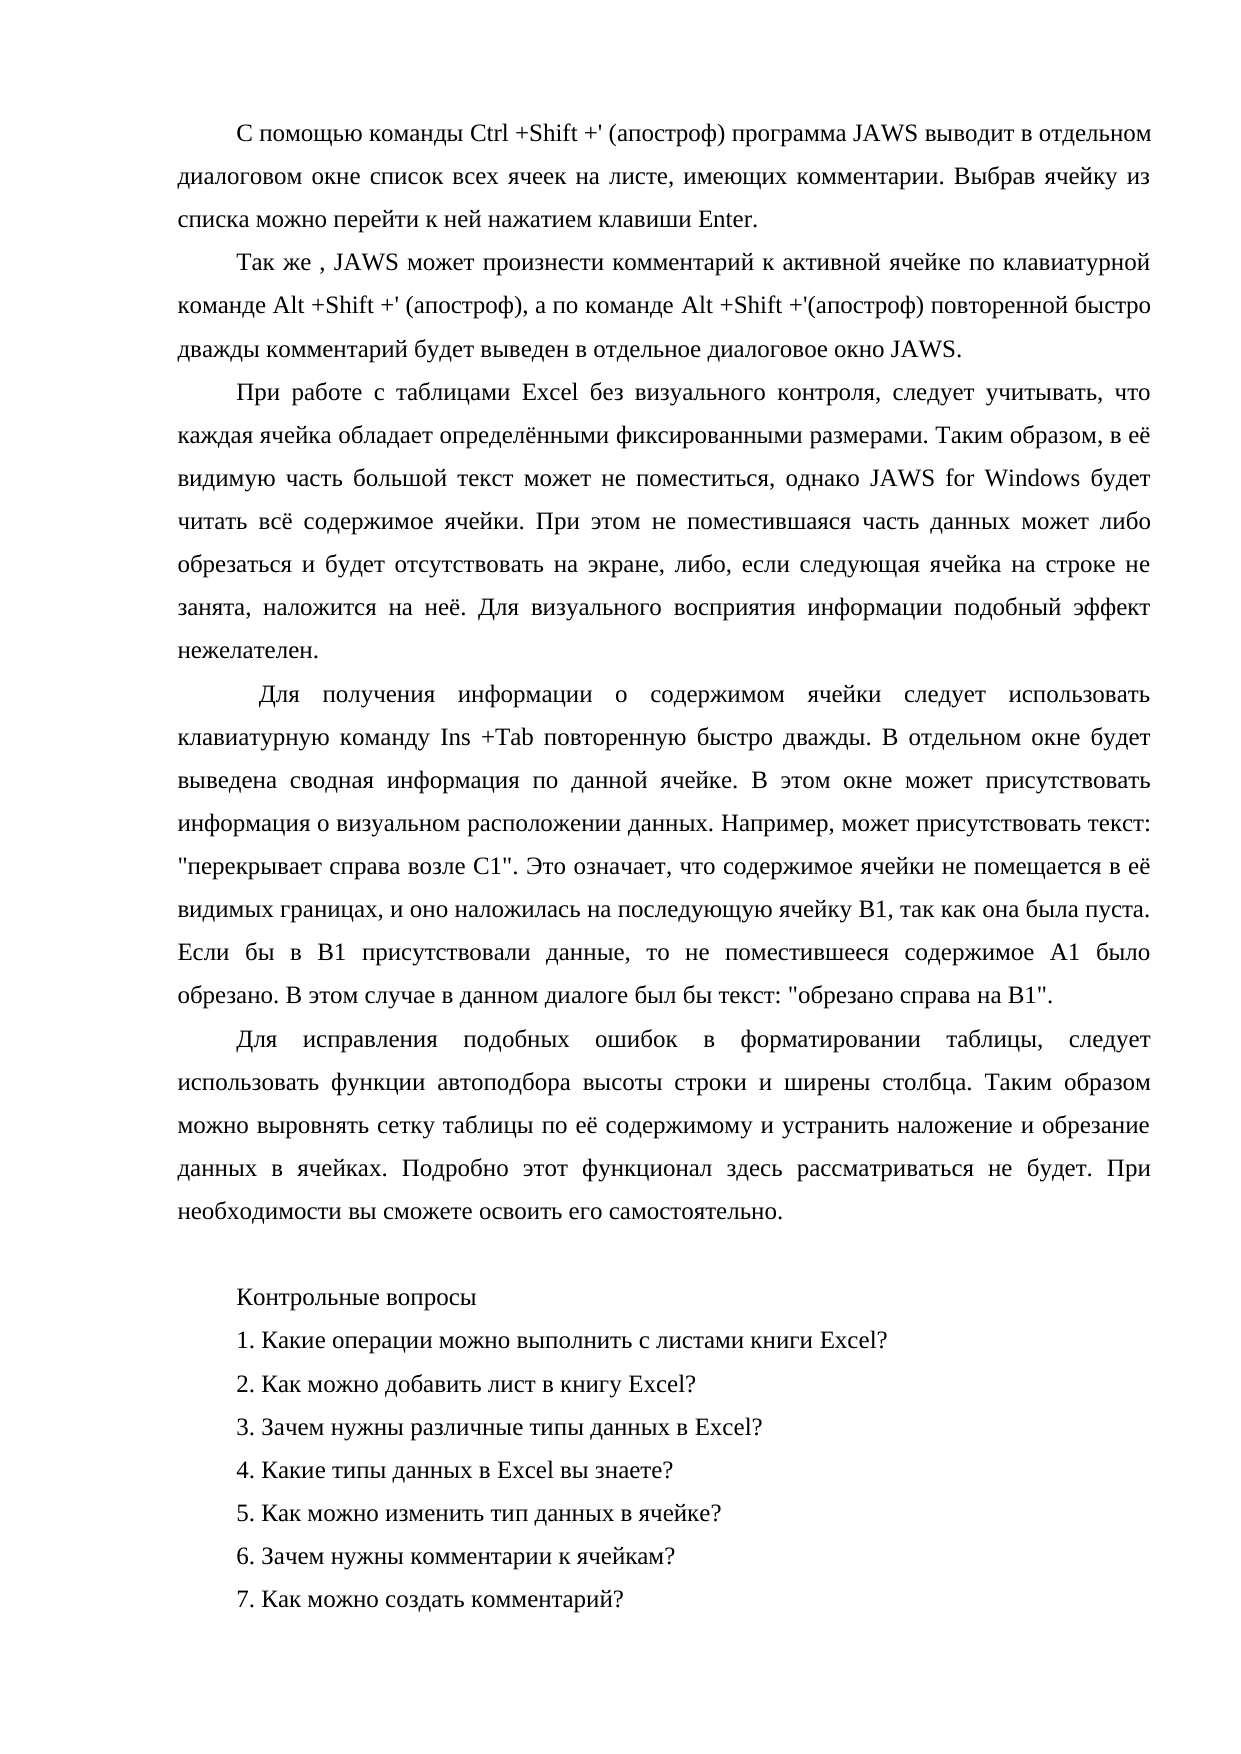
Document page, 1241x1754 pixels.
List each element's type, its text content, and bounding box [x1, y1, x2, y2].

text 7. Как можно создать комментарий? [177, 1584, 1152, 1613]
text 6. Зачем нужны комментарии к ячейкам? [177, 1541, 1152, 1570]
text При работе с таблицами Excel без визуального контроля, следует учитывать, что каждая ячейка обладает определёнными фиксированными размерами. Таким образом, в её видимую часть большой текст может не поместиться, однако JAWS for Windows будет читать всё содержимое ячейки. При этом не поместившаяся часть данных может либо обрезаться и будет отсутствовать на экране, либо, если следующая ячейка на строке не занята, наложится на неё. Для визуального восприятия информации подобный эффект нежелателен. [177, 377, 1152, 664]
text 5. Как можно изменить тип данных в ячейке? [177, 1498, 1152, 1527]
text С помощью команды Ctrl +Shift +' (апостроф) программа JAWS выводит в отдельном диалоговом окне список всех ячеек на листе, имеющих комментарии. Выбрав ячейку из списка можно перейти к ней нажатием клавиши Enter. [177, 118, 1152, 233]
text Для получения информации о содержимом ячейки следует использовать клавиатурную команду Ins +Tab повторенную быстро дважды. В отдельном окне будет выведена сводная информация по данной ячейке. В этом окне может присутствовать информация о визуальном расположении данных. Например, может присутствовать текст: "перекрывает справа возле C1". Это означает, что содержимое ячейки не помещается в её видимых границах, и оно наложилась на последующую ячейку B1, так как она была пуста. Если бы в B1 присутствовали данные, то не поместившееся содержимое A1 было обрезано. В этом случае в данном диалоге был бы текст: "обрезано справа на B1". [177, 679, 1152, 1009]
text Для исправления подобных ошибок в форматировании таблицы, следует использовать функции автоподбора высоты строки и ширены столбца. Таким образом можно выровнять сетку таблицы по её содержимому и устранить наложение и обрезание данных в ячейках. Подробно этот функционал здесь рассматриваться не будет. При необходимости вы сможете освоить его самостоятельно. [177, 1024, 1152, 1225]
text 3. Зачем нужны различные типы данных в Excel? [177, 1412, 1152, 1441]
text 4. Какие типы данных в Excel вы знаете? [177, 1455, 1152, 1484]
text 2. Как можно добавить лист в книгу Excel? [177, 1369, 1152, 1397]
text 1. Какие операции можно выполнить с листами книги Excel? [177, 1326, 1152, 1354]
text Так же , JAWS может произнести комментарий к активной ячейке по клавиатурной команде Alt +Shift +' (апостроф), а по команде Alt +Shift +'(апостроф) повторенной быстро дважды комментарий будет выведен в отдельное диалоговое окно JAWS. [177, 247, 1152, 362]
text Контрольные вопросы [177, 1282, 1152, 1311]
